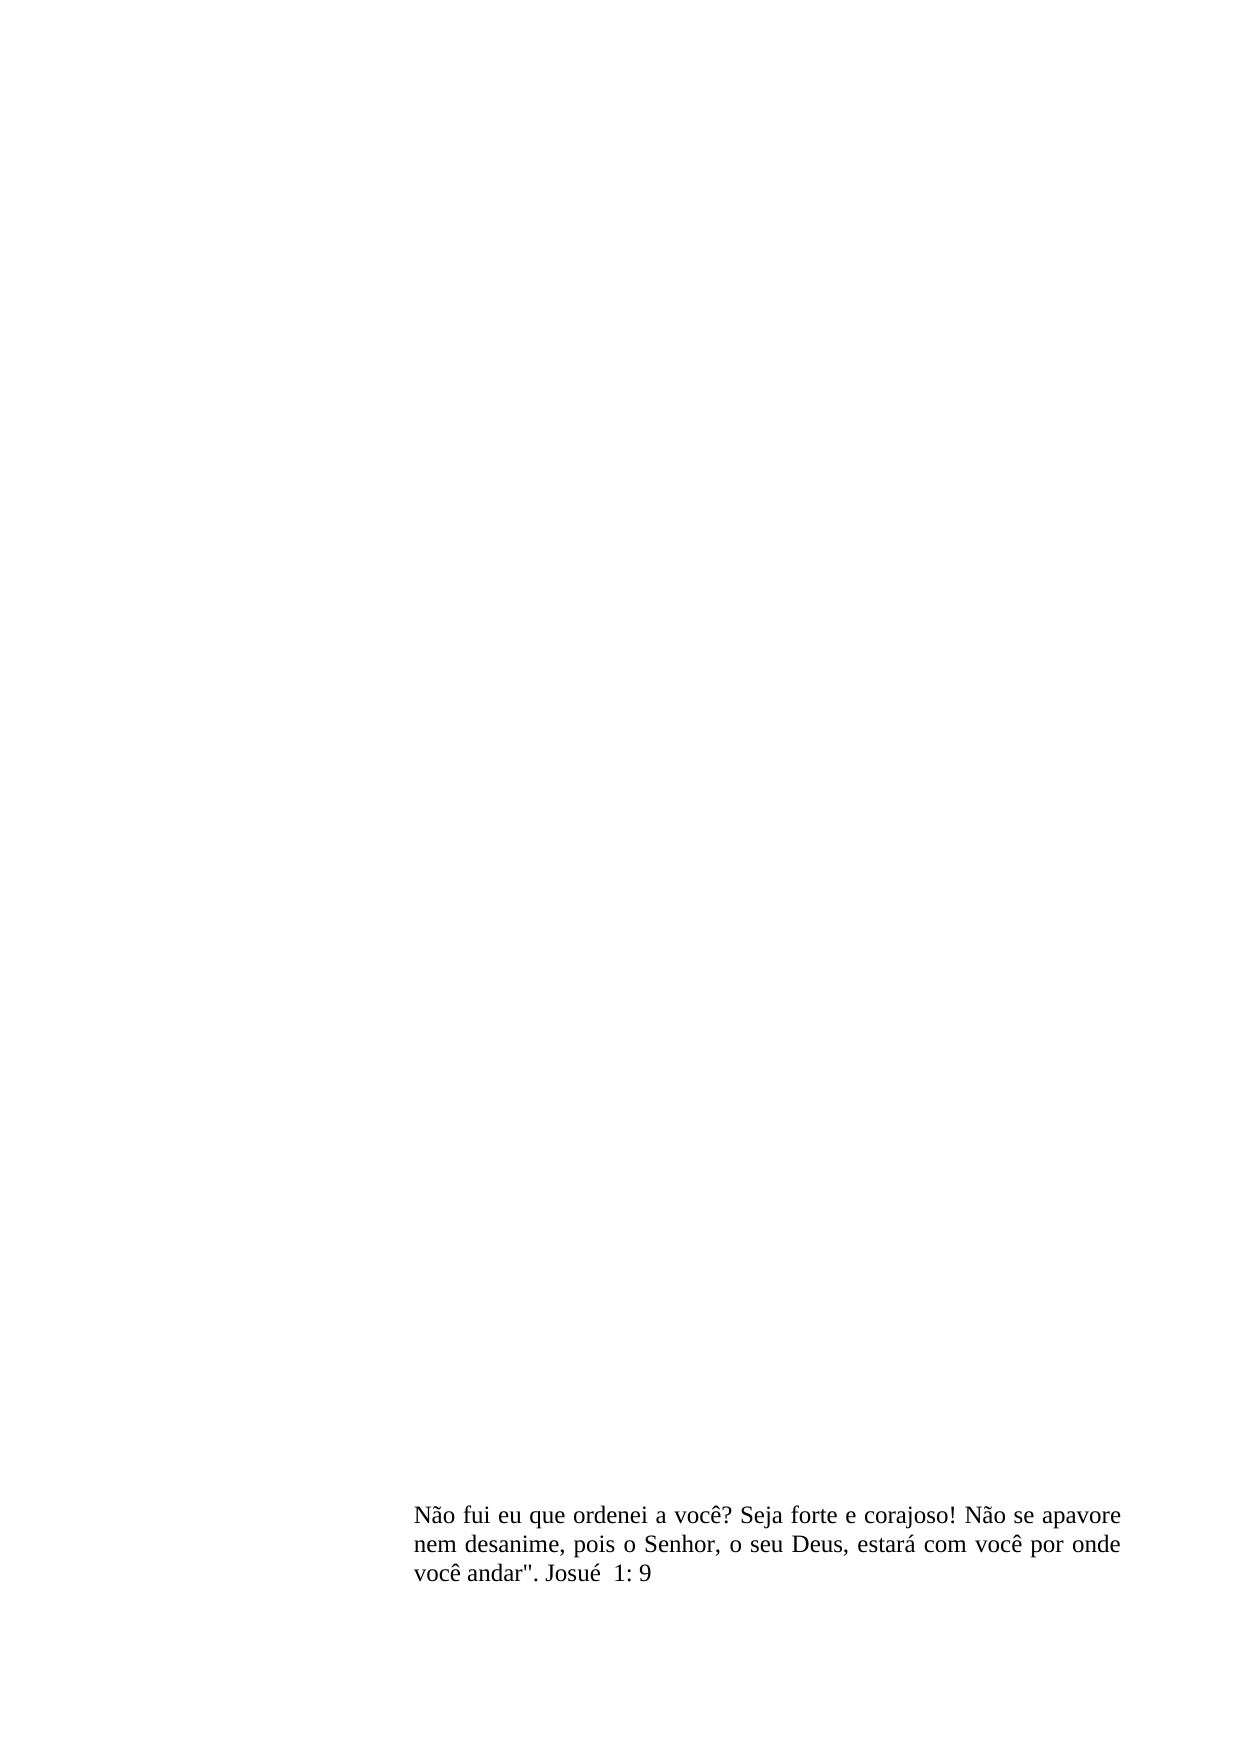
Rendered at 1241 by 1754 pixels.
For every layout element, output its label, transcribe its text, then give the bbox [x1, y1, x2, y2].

text Não fui eu que ordenei a você? Seja forte e corajoso! Não se apavore nem desanime, pois o Senhor, o seu Deus, estará com você por onde você andar". Josué 1: 9 [413, 1500, 1122, 1587]
